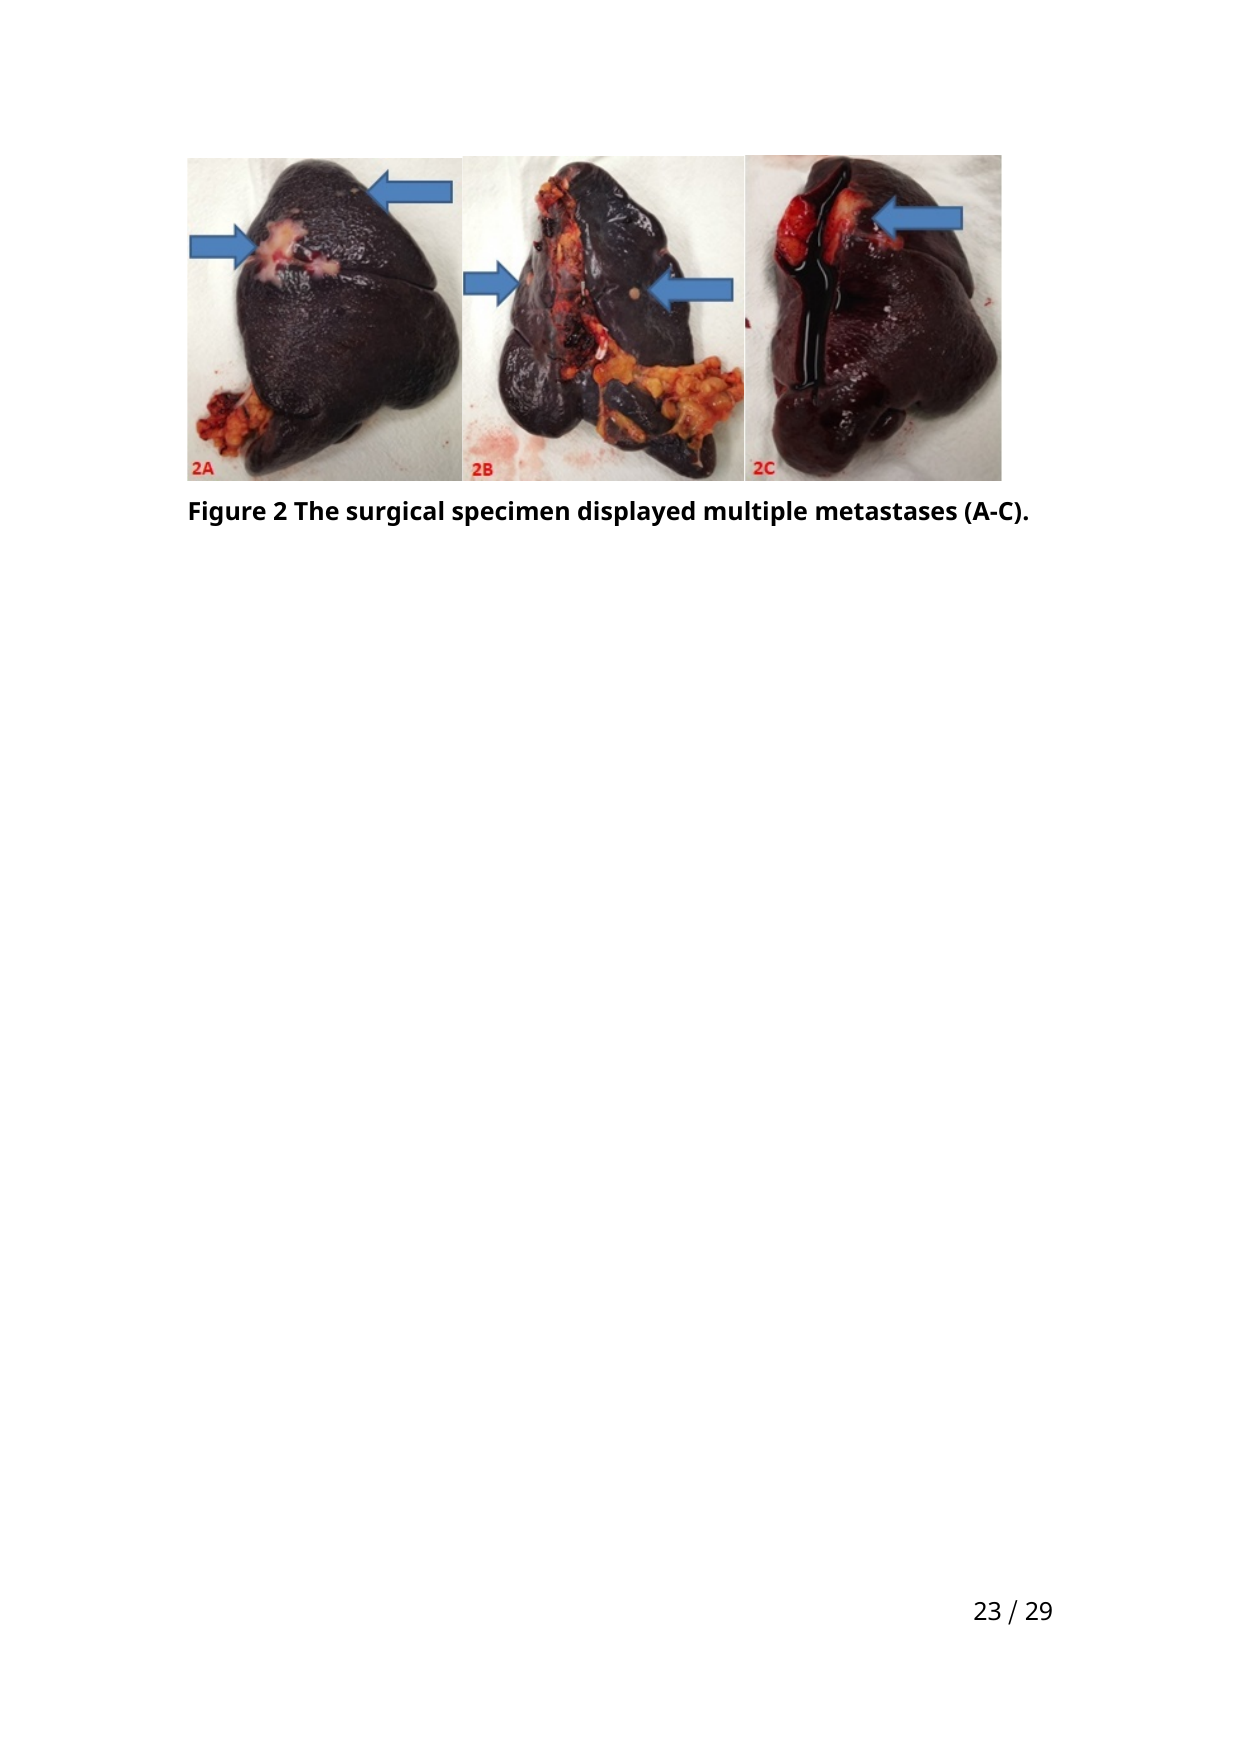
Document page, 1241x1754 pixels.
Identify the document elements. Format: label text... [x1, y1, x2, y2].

text Figure 2 The surgical specimen displayed multiple metastases (A-C). [187, 494, 1053, 528]
picture [187, 155, 1003, 481]
